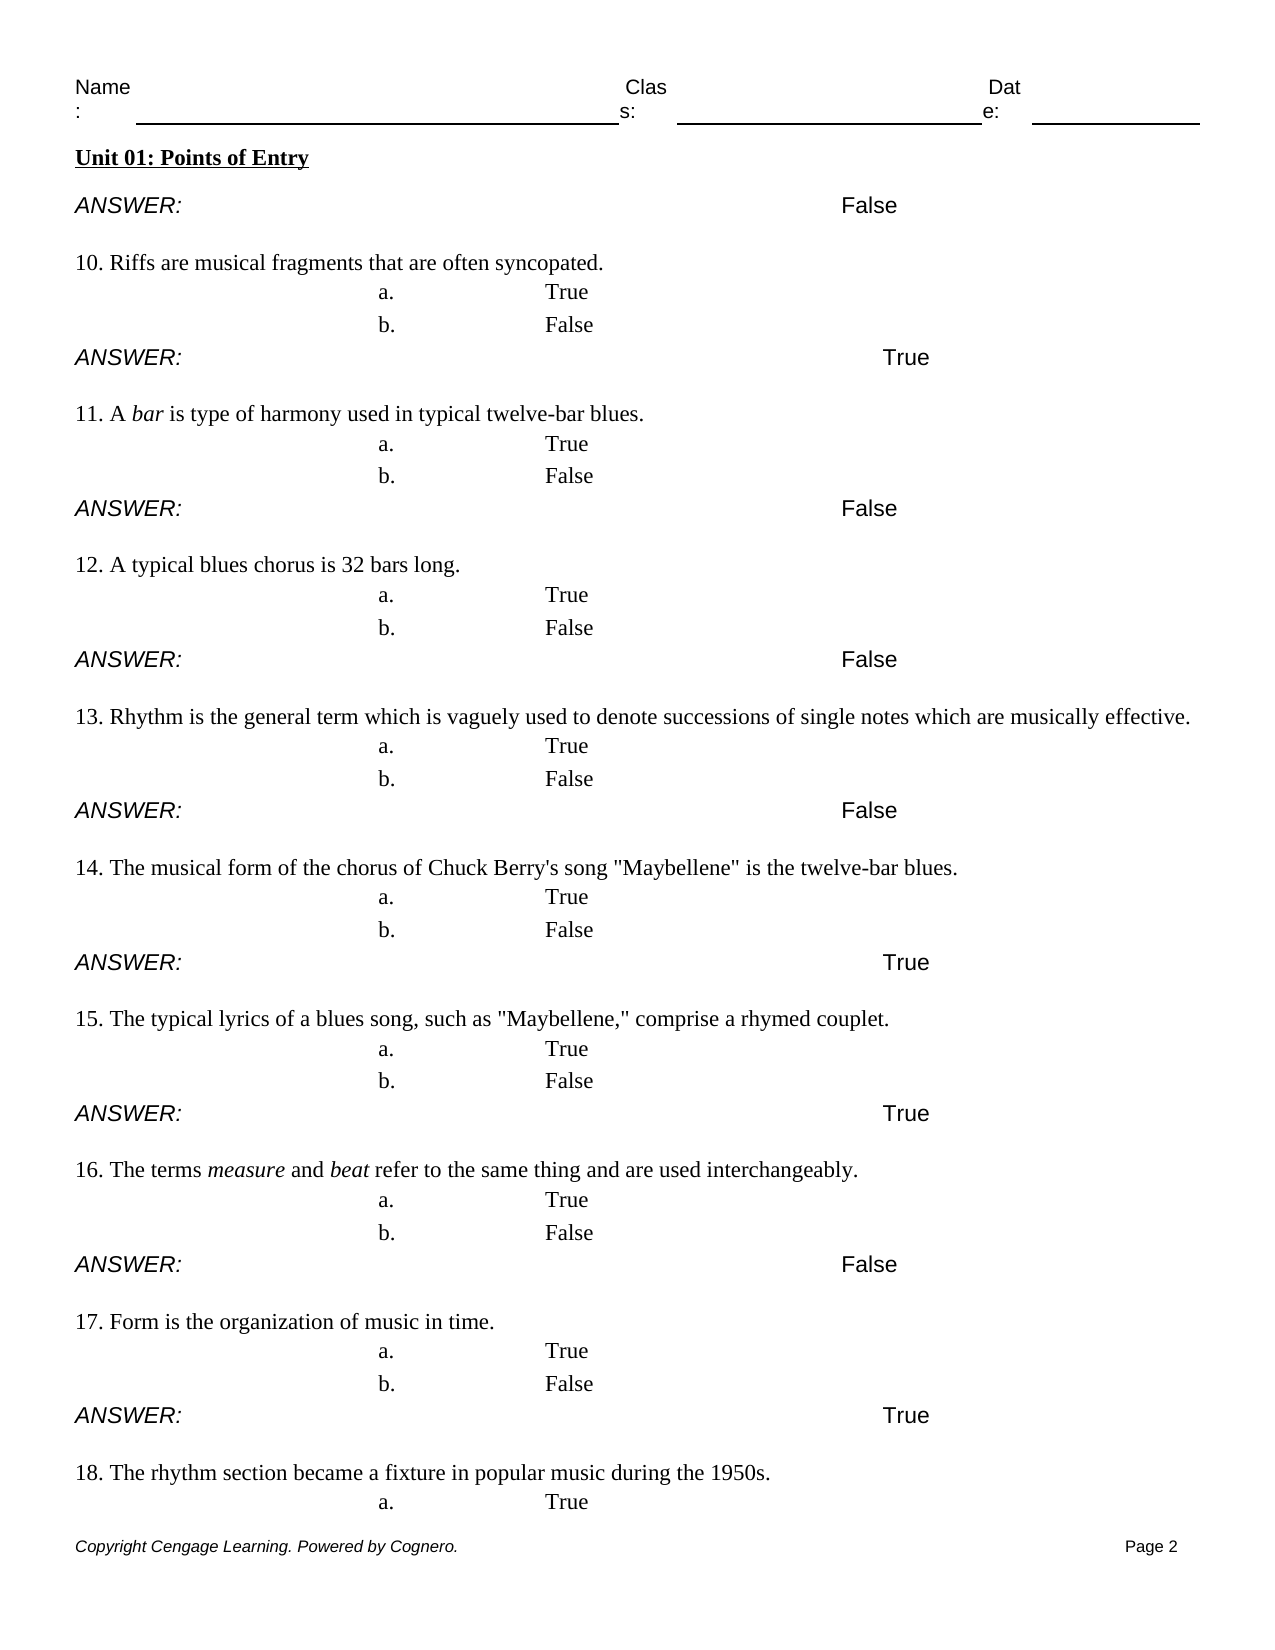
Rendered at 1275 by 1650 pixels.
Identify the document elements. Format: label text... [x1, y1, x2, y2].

table_header 11. A bar is type of harmony used in typical twelve-bar blues. [75, 400, 1200, 524]
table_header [75, 1459, 1200, 1518]
table_header 12. A typical blues chorus is 32 bars long. [75, 551, 1200, 676]
table_header 13. Rhythm is the general term which is vaguely used to denote successions of single notes which are musically effective. [75, 703, 1200, 827]
table_header 16. The terms measure and beat refer to the same thing and are used interchangeably. [75, 1156, 1200, 1281]
table_header 10. Riffs are musical fragments that are often syncopated. [75, 249, 1200, 373]
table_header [75, 189, 1200, 222]
table_header 15. The typical lyrics of a blues song, such as "Maybellene," comprise a rhymed couplet. [75, 1005, 1200, 1129]
table_header 14. The musical form of the chorus of Chuck Berry's song "Maybellene" is the twelve-bar blues. [75, 854, 1200, 978]
table_header 17. Form is the organization of music in time. [75, 1308, 1200, 1432]
